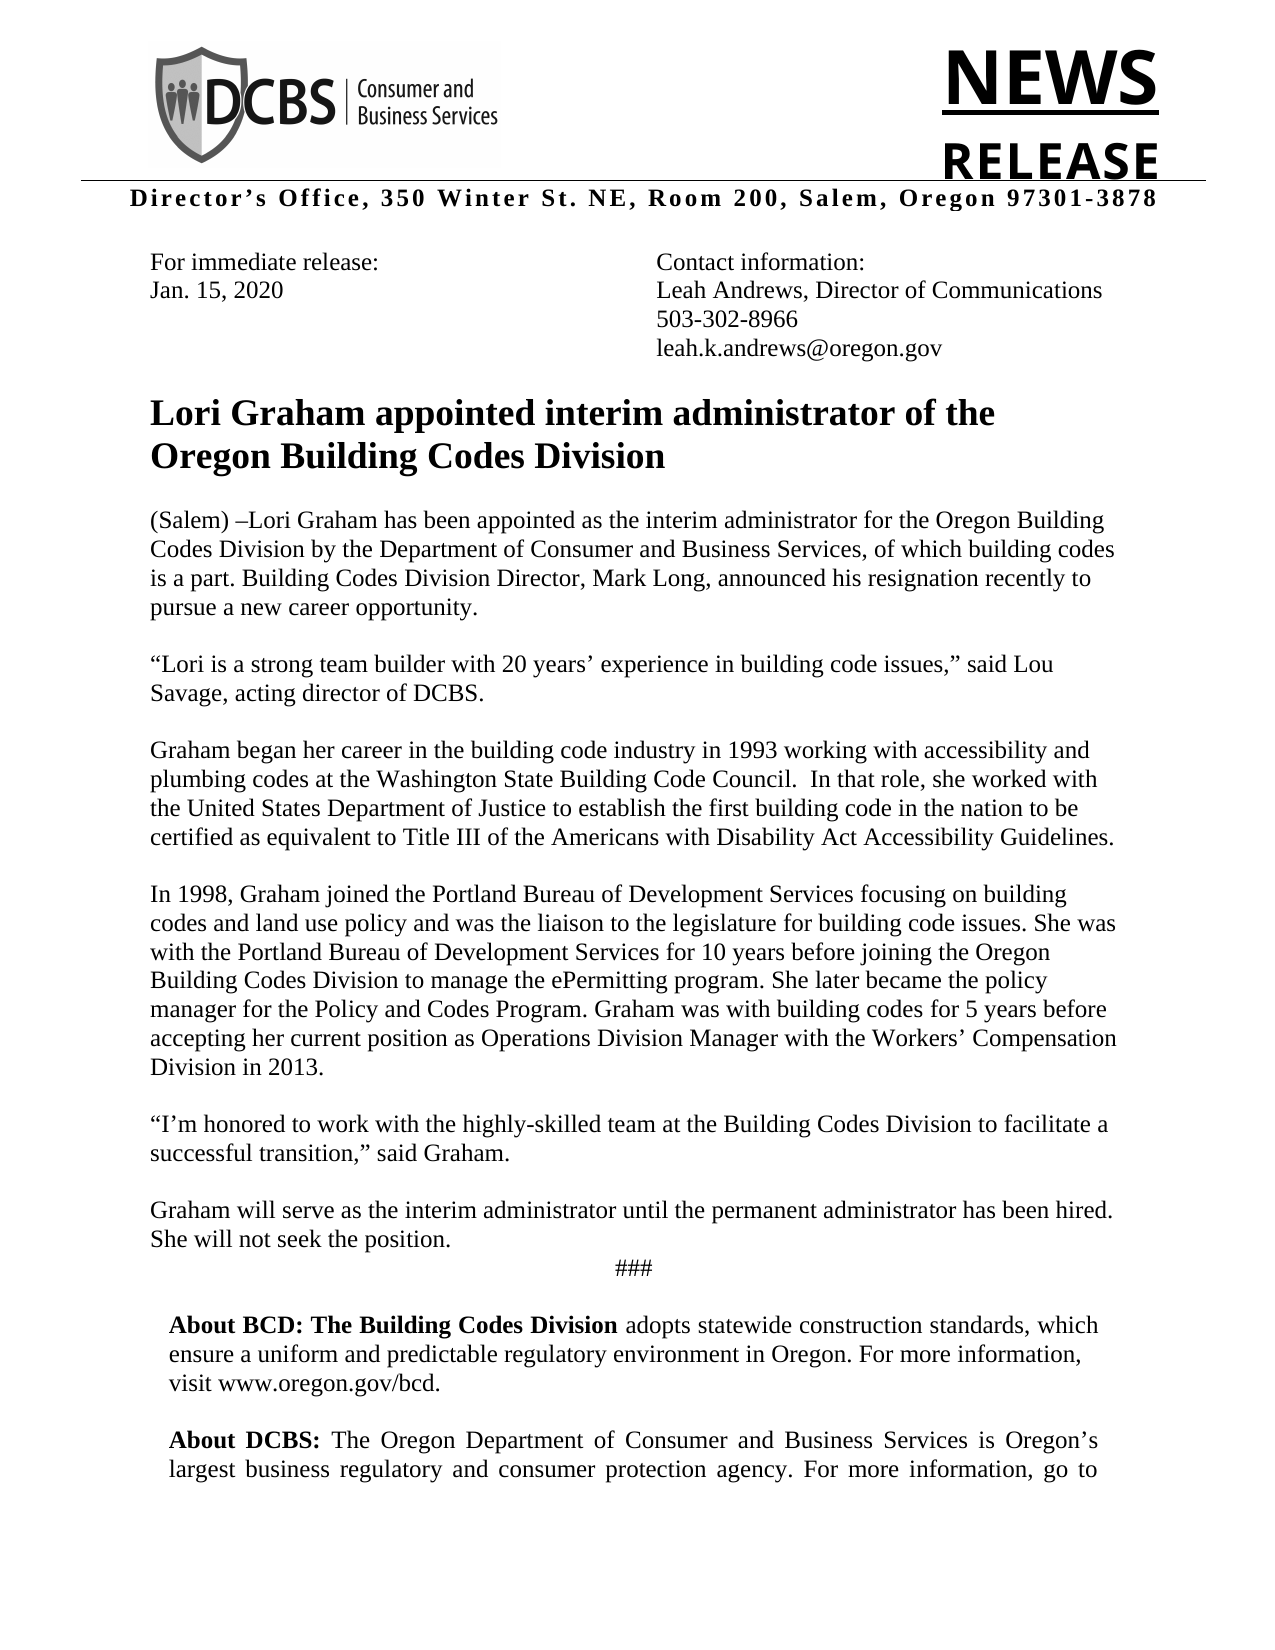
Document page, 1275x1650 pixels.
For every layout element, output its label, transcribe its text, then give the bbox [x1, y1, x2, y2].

text Jan. 15, 2020 Leah Andrews, Director of Communications [150, 276, 1125, 304]
text Graham will serve as the interim administrator until the permanent administrator has been hired. She will not seek the position. [150, 1196, 1125, 1253]
text “I’m honored to work with the highly-skilled team at the Building Codes Division to facilitate a successful transition,” said Graham. [150, 1109, 1125, 1167]
text Lori Graham appointed interim administrator of the Oregon Building Codes Division [150, 391, 1125, 477]
text (Salem) –Lori Graham has been appointed as the interim administrator for the Oregon Building Codes Division by the Department of Consumer and Business Services, of which building codes is a part. Building Codes Division Director, Mark Long, announced his resignation recently to pursue a new career opportunity. [150, 506, 1125, 621]
text visit www.oregon.gov/bcd. [169, 1368, 1099, 1397]
text “Lori is a strong team builder with 20 years’ experience in building code issues,” said Lou Savage, acting director of DCBS. [150, 649, 1125, 707]
text ### [169, 1253, 1099, 1282]
text Graham began her career in the building code industry in 1993 working with accessibility and plumbing codes at the Washington State Building Code Council. In that role, she worked with the United States Department of Justice to establish the first building code in the nation to be certified as equivalent to Title III of the Americans with Disability Act Accessibility Guidelines. [150, 736, 1125, 851]
text For immediate release: Contact information: [150, 247, 1125, 276]
text In 1998, Graham joined the Portland Bureau of Development Services focusing on building codes and land use policy and was the liaison to the legislature for building code issues. She was with the Portland Bureau of Development Services for 10 years before joining the Oregon Building Codes Division to manage the ePermitting program. She later became the policy manager for the Policy and Codes Program. Graham was with building codes for 5 years before accepting her current position as Operations Division Manager with the Workers’ Compensation Division in 2013. [150, 879, 1125, 1081]
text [169, 1426, 1099, 1483]
text leah.k.andrews@oregon.gov [150, 333, 1125, 362]
text About BCD: The Building Codes Division adopts statewide construction standards, which ensure a uniform and predictable regulatory environment in Oregon. For more information, [169, 1311, 1099, 1368]
text 503-302-8966 [150, 304, 1125, 333]
picture [148, 41, 502, 168]
